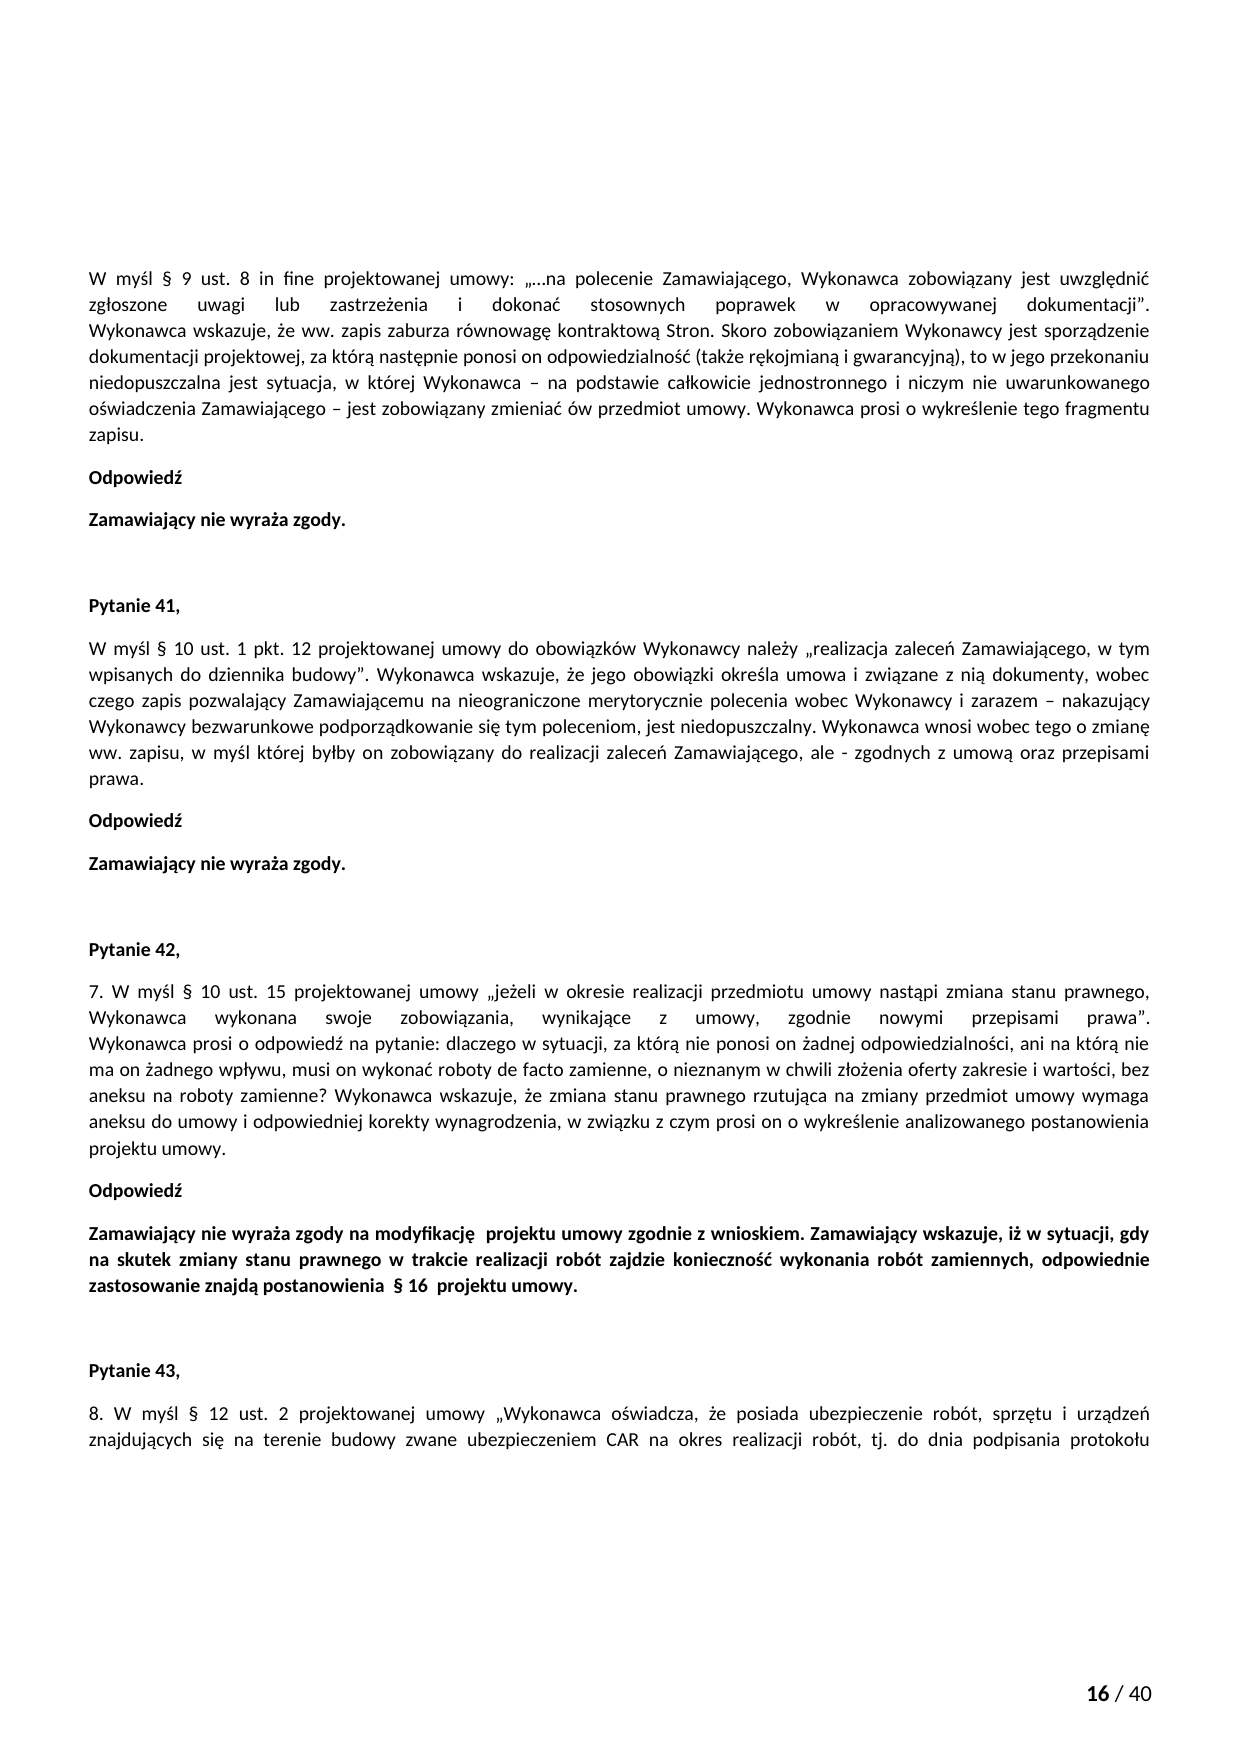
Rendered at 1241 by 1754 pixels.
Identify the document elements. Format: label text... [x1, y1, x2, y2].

text Odpowiedź [89, 808, 1152, 833]
text Zamawiający nie wyraża zgody. [89, 851, 1152, 875]
text Zamawiający nie wyraża zgody na modyfikację projektu umowy zgodnie z wnioskiem. Zamawiający wskazuje, iż w sytuacji, gdy na skutek zmiany stanu prawnego w trakcie realizacji robót zajdzie konieczność wykonania robót zamiennych, odpowiednie zastosowanie znajdą postanowienia § 16 projektu umowy. [89, 1221, 1152, 1297]
text W myśl § 10 ust. 1 pkt. 12 projektowanej umowy do obowiązków Wykonawcy należy „realizacja zaleceń Zamawiającego, w tym wpisanych do dziennika budowy”. Wykonawca wskazuje, że jego obowiązki określa umowa i związane z nią dokumenty, wobec czego zapis pozwalający Zamawiającemu na nieograniczone merytorycznie polecenia wobec Wykonawcy i zarazem – nakazujący Wykonawcy bezwarunkowe podporządkowanie się tym poleceniom, jest niedopuszczalny. Wykonawca wnosi wobec tego o zmianę ww. zapisu, w myśl której byłby on zobowiązany do realizacji zaleceń Zamawiającego, ale - zgodnych z umową oraz przepisami prawa. [89, 636, 1152, 790]
text W myśl § 9 ust. 8 in fine projektowanej umowy: „…na polecenie Zamawiającego, Wykonawca zobowiązany jest uwzględnić zgłoszone uwagi lub zastrzeżenia i dokonać stosownych poprawek w opracowywanej dokumentacji”. Wykonawca wskazuje, że ww. zapis zaburza równowagę kontraktową Stron. Skoro zobowiązaniem Wykonawcy jest sporządzenie dokumentacji projektowej, za którą następnie ponosi on odpowiedzialność (także rękojmianą i gwarancyjną), to w jego przekonaniu niedopuszczalna jest sytuacja, w której Wykonawca – na podstawie całkowicie jednostronnego i niczym nie uwarunkowanego oświadczenia Zamawiającego – jest zobowiązany zmieniać ów przedmiot umowy. Wykonawca prosi o wykreślenie tego fragmentu zapisu. [89, 266, 1152, 446]
text Pytanie 41, [89, 593, 1152, 617]
text Odpowiedź [89, 1178, 1152, 1202]
text Zamawiający nie wyraża zgody. [89, 507, 1152, 532]
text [89, 1401, 1152, 1451]
text Odpowiedź [89, 465, 1152, 489]
text Pytanie 43, [89, 1358, 1152, 1383]
text Pytanie 42, [89, 937, 1152, 961]
text 7. W myśl § 10 ust. 15 projektowanej umowy „jeżeli w okresie realizacji przedmiotu umowy nastąpi zmiana stanu prawnego, Wykonawca wykonana swoje zobowiązania, wynikające z umowy, zgodnie nowymi przepisami prawa”. Wykonawca prosi o odpowiedź na pytanie: dlaczego w sytuacji, za którą nie ponosi on żadnej odpowiedzialności, ani na którą nie ma on żadnego wpływu, musi on wykonać roboty de facto zamienne, o nieznanym w chwili złożenia oferty zakresie i wartości, bez aneksu na roboty zamienne? Wykonawca wskazuje, że zmiana stanu prawnego rzutująca na zmiany przedmiot umowy wymaga aneksu do umowy i odpowiedniej korekty wynagrodzenia, w związku z czym prosi on o wykreślenie analizowanego postanowienia projektu umowy. [89, 979, 1152, 1160]
